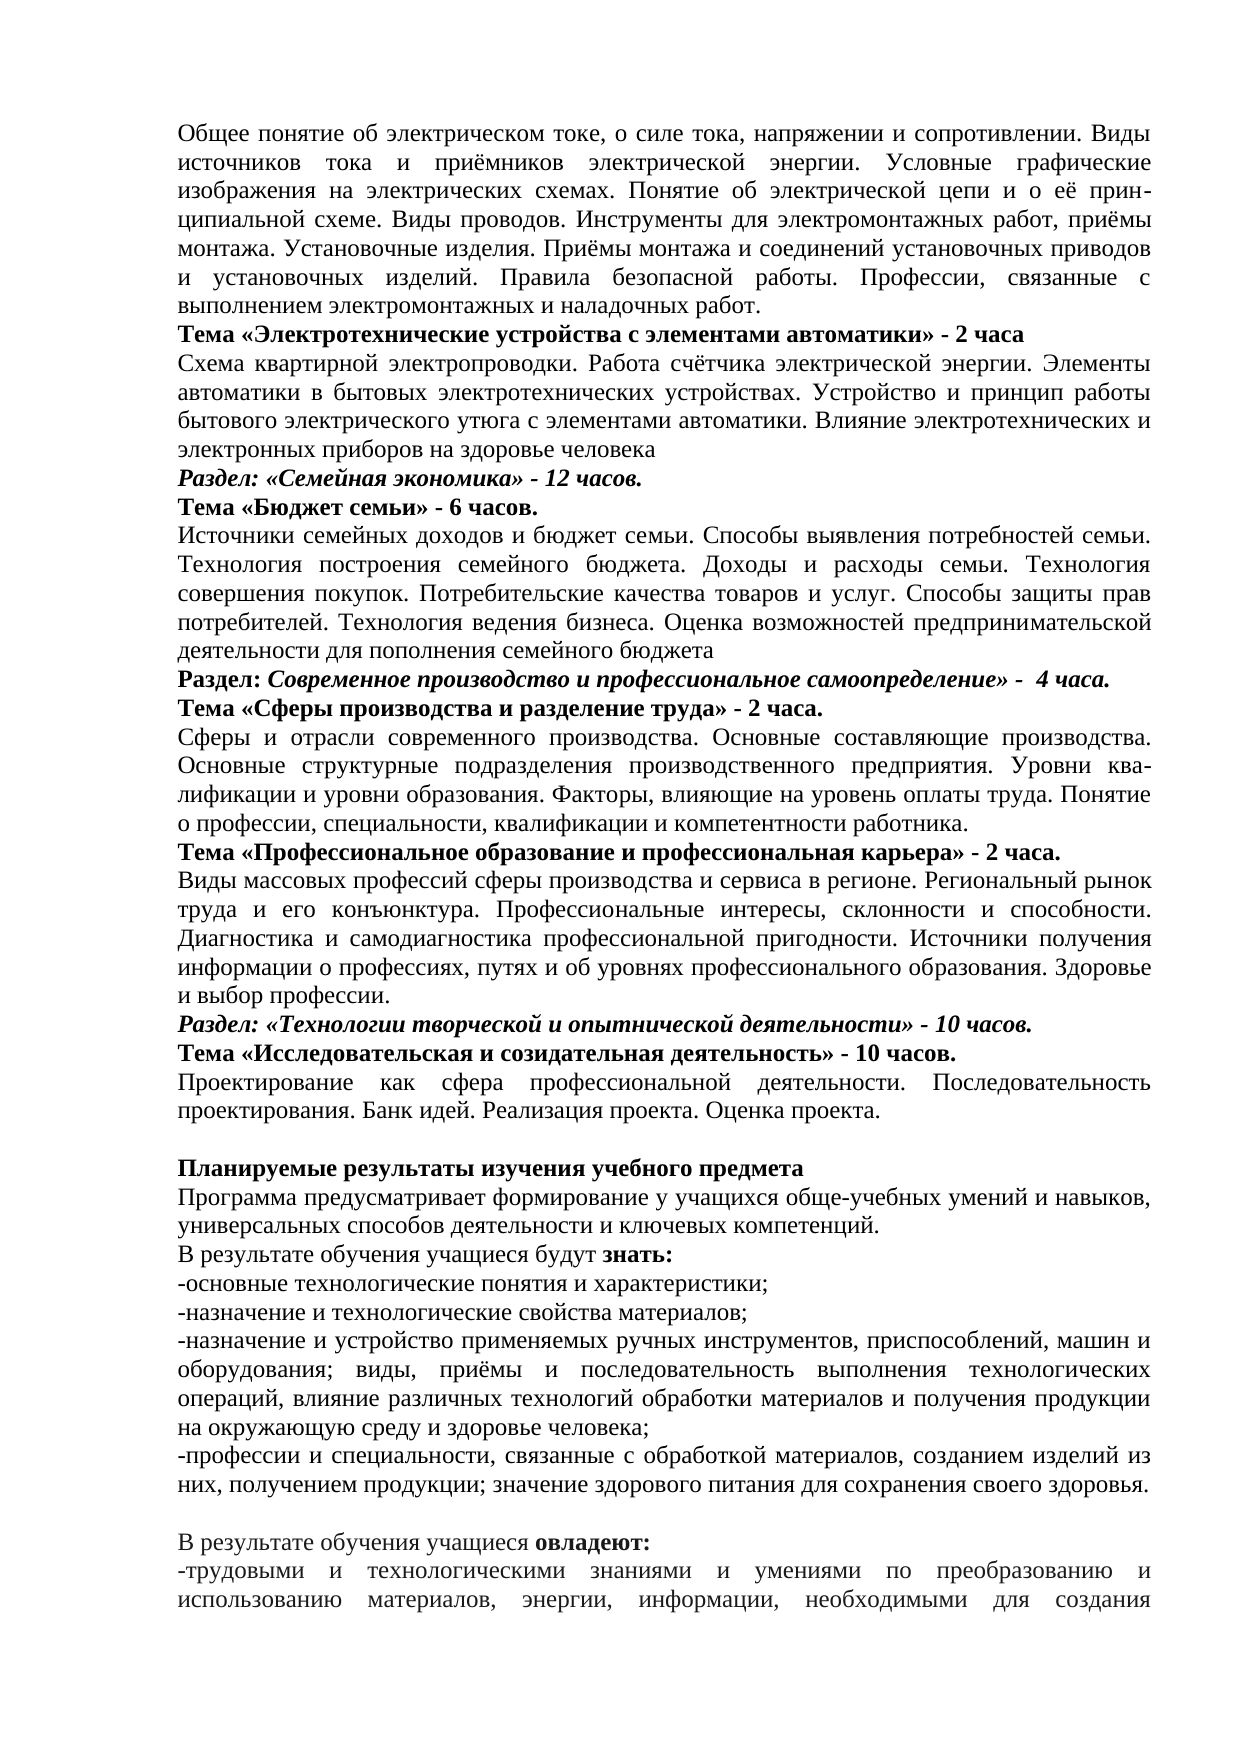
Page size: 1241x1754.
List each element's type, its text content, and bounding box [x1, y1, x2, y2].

text Раздел: Современное производство и профессиональное самоопределение» - 4 часа. [177, 664, 1152, 693]
text -основные технологические понятия и характеристики; [177, 1268, 1152, 1297]
text -назначение и устройство применяемых ручных инструментов, приспособлений, машин и оборудования; виды, приёмы и последовательность выполнения технологических операций, влияние различных технологий обработки материалов и получения продукции на окружающую среду и здоровье человека; [177, 1326, 1152, 1441]
text Тема «Электротехнические устройства с элементами автоматики» - 2 часа [177, 319, 1152, 348]
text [177, 1556, 1152, 1613]
text -назначение и технологические свойства материалов; [177, 1297, 1152, 1326]
text Тема «Исследовательская и созидательная деятельность» - 10 часов. [177, 1038, 1152, 1067]
text Тема «Сферы производства и разделение труда» - 2 часа. [177, 693, 1152, 722]
text В результате обучения учащиеся будут знать: [177, 1239, 1152, 1268]
text Программа предусматривает формирование у учащихся обще-учебных умений и навыков, универсальных способов деятельности и ключевых компетенций. [177, 1182, 1152, 1239]
text Виды массовых профессий сферы производства и сервиса в регионе. Региональный рынок труда и его конъюнктура. Профессиональные интересы, склонности и способности. Диагностика и самодиагностика профессиональной пригодности. Источники получения информации о профессиях, путях и об уровнях профессионального образования. Здоровье и выбор профессии. [177, 866, 1152, 1009]
text Тема «Бюджет семьи» - 6 часов. [177, 492, 1152, 521]
text Тема «Профессиональное образование и профессиональная карьера» - 2 часа. [177, 837, 1152, 866]
text Раздел: «Семейная экономика» - 12 часов. [177, 463, 1152, 492]
text Проектирование как сфера профессиональной деятельности. Последовательность проектирования. Банк идей. Реализация проекта. Оценка проекта. [177, 1067, 1152, 1124]
text Сферы и отрасли современного производства. Основные составляющие производства. Основные структурные подразделения производственного предприятия. Уровни квалификации и уровни образования. Факторы, влияющие на уровень оплаты труда. Понятие о профессии, специальности, квалификации и компетентности работника. [177, 722, 1152, 837]
text Источники семейных доходов и бюджет семьи. Способы выявления потребностей семьи. Технология построения семейного бюджета. Доходы и расходы семьи. Технология совершения покупок. Потребительские качества товаров и услуг. Способы защиты прав потребителей. Технология ведения бизнеса. Оценка возможностей предпринимательской деятельности для пополнения семейного бюджета [177, 521, 1152, 664]
text Планируемые результаты изучения учебного предмета [177, 1153, 1152, 1182]
text В результате обучения учащиеся овладеют: [177, 1527, 1152, 1556]
text Схема квартирной электропроводки. Работа счётчика электрической энергии. Элементы автоматики в бытовых электротехнических устройствах. Устройство и принцип работы бытового электрического утюга с элементами автоматики. Влияние электротехнических и электронных приборов на здоровье человека [177, 348, 1152, 463]
text Раздел: «Технологии творческой и опытнической деятельности» - 10 часов. [177, 1009, 1152, 1038]
text -профессии и специальности, связанные с обработкой материалов, созданием изделий из них, получением продукции; значение здорового питания для сохранения своего здоровья. [177, 1441, 1152, 1498]
text Общее понятие об электрическом токе, о силе тока, напряжении и сопротивлении. Виды источников тока и приёмников электрической энергии. Условные графические изображения на электрических схемах. Понятие об электрической цепи и о её принципиальной схеме. Виды проводов. Инструменты для электромонтажных работ, приёмы монтажа. Установочные изделия. Приёмы монтажа и соединений установочных приводов и установочных изделий. Правила безопасной работы. Профессии, связанные с выполнением электромонтажных и наладочных работ. [177, 118, 1152, 319]
